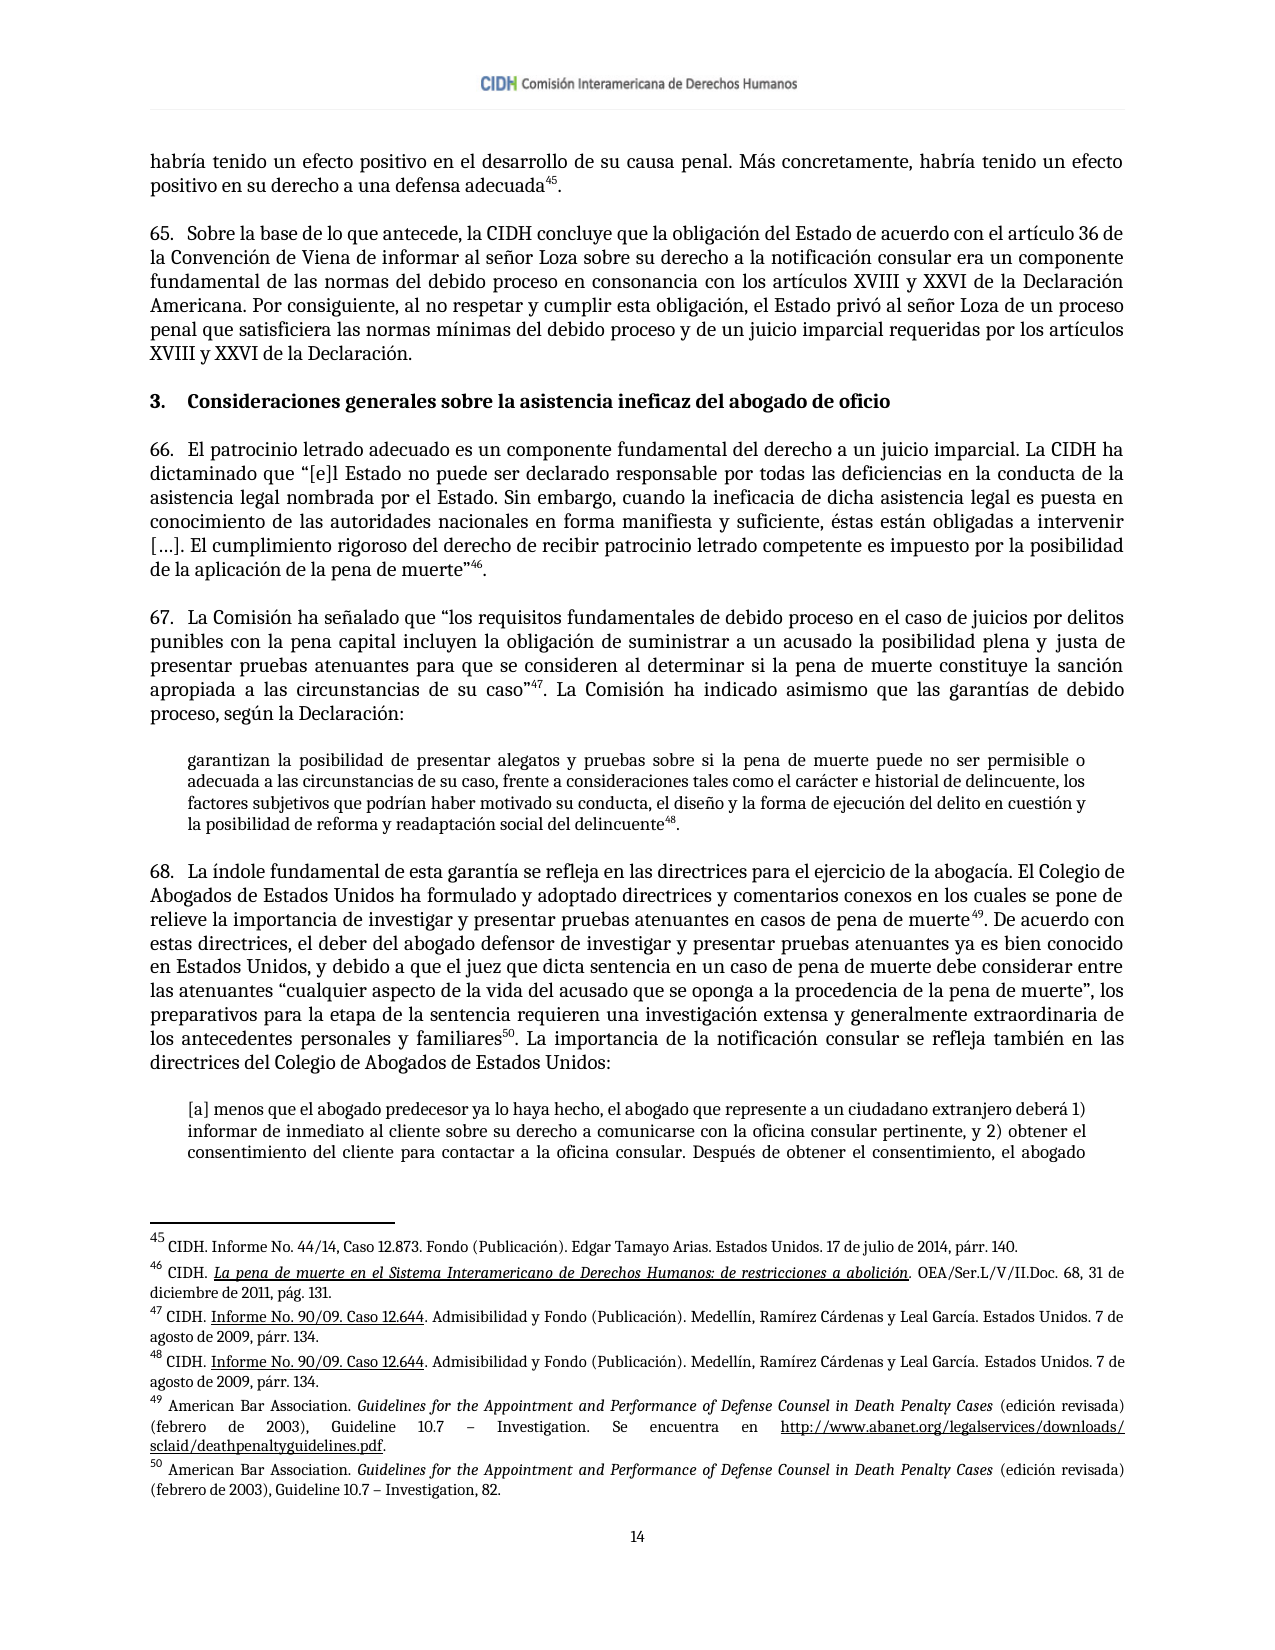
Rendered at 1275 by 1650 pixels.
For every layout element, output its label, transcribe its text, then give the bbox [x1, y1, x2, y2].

list La Comisión ha señalado que “los requisitos fundamentales de debido proceso en el caso de juicios por delitos punibles con la pena capital incluyen la obligación de suministrar a un acusado la posibilidad plena y justa de presentar pruebas atenuantes para que se consideren al determinar si la pena de muerte constituye la sanción apropiada a las circunstancias de su caso”. La Comisión ha indicado asimismo que las garantías de debido proceso, según la Declaración: [150, 605, 1125, 725]
list garantizan la posibilidad de presentar alegatos y pruebas sobre si la pena de muerte puede no ser permisible o adecuada a las circunstancias de su caso, frente a consideraciones tales como el carácter e historial de delincuente, los factores subjetivos que podrían haber motivado su conducta, el diseño y la forma de ejecución del delito en cuestión y la posibilidad de reforma y readaptación social del delincuente. [187, 749, 1087, 835]
subtitle Consideraciones generales sobre la asistencia ineficaz del abogado de oficio [150, 390, 1125, 414]
picture [475, 75, 800, 93]
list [150, 150, 1125, 198]
list El patrocinio letrado adecuado es un componente fundamental del derecho a un juicio imparcial. La CIDH ha dictaminado que “[e]l Estado no puede ser declarado responsable por todas las deficiencias en la conducta de la asistencia legal nombrada por el Estado. Sin embargo, cuando la ineficacia de dicha asistencia legal es puesta en conocimiento de las autoridades nacionales en forma manifiesta y suficiente, éstas están obligadas a intervenir […]. El cumplimiento rigoroso del derecho de recibir patrocinio letrado competente es impuesto por la posibilidad de la aplicación de la pena de muerte”. [150, 438, 1125, 581]
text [187, 1099, 1087, 1164]
list Sobre la base de lo que antecede, la CIDH concluye que la obligación del Estado de acuerdo con el artículo 36 de la Convención de Viena de informar al señor Loza sobre su derecho a la notificación consular era un componente fundamental de las normas del debido proceso en consonancia con los artículos XVIII y XXVI de la Declaración Americana. Por consiguiente, al no respetar y cumplir esta obligación, el Estado privó al señor Loza de un proceso penal que satisficiera las normas mínimas del debido proceso y de un juicio imparcial requeridas por los artículos XVIII y XXVI de la Declaración. [150, 222, 1125, 366]
list La índole fundamental de esta garantía se refleja en las directrices para el ejercicio de la abogacía. El Colegio de Abogados de Estados Unidos ha formulado y adoptado directrices y comentarios conexos en los cuales se pone de relieve la importancia de investigar y presentar pruebas atenuantes en casos de pena de muerte. De acuerdo con estas directrices, el deber del abogado defensor de investigar y presentar pruebas atenuantes ya es bien conocido en Estados Unidos, y debido a que el juez que dicta sentencia en un caso de pena de muerte debe considerar entre las atenuantes “cualquier aspecto de la vida del acusado que se oponga a la procedencia de la pena de muerte”, los preparativos para la etapa de la sentencia requieren una investigación extensa y generalmente extraordinaria de los antecedentes personales y familiares. La importancia de la notificación consular se refleja también en las directrices del Colegio de Abogados de Estados Unidos: [150, 859, 1125, 1075]
